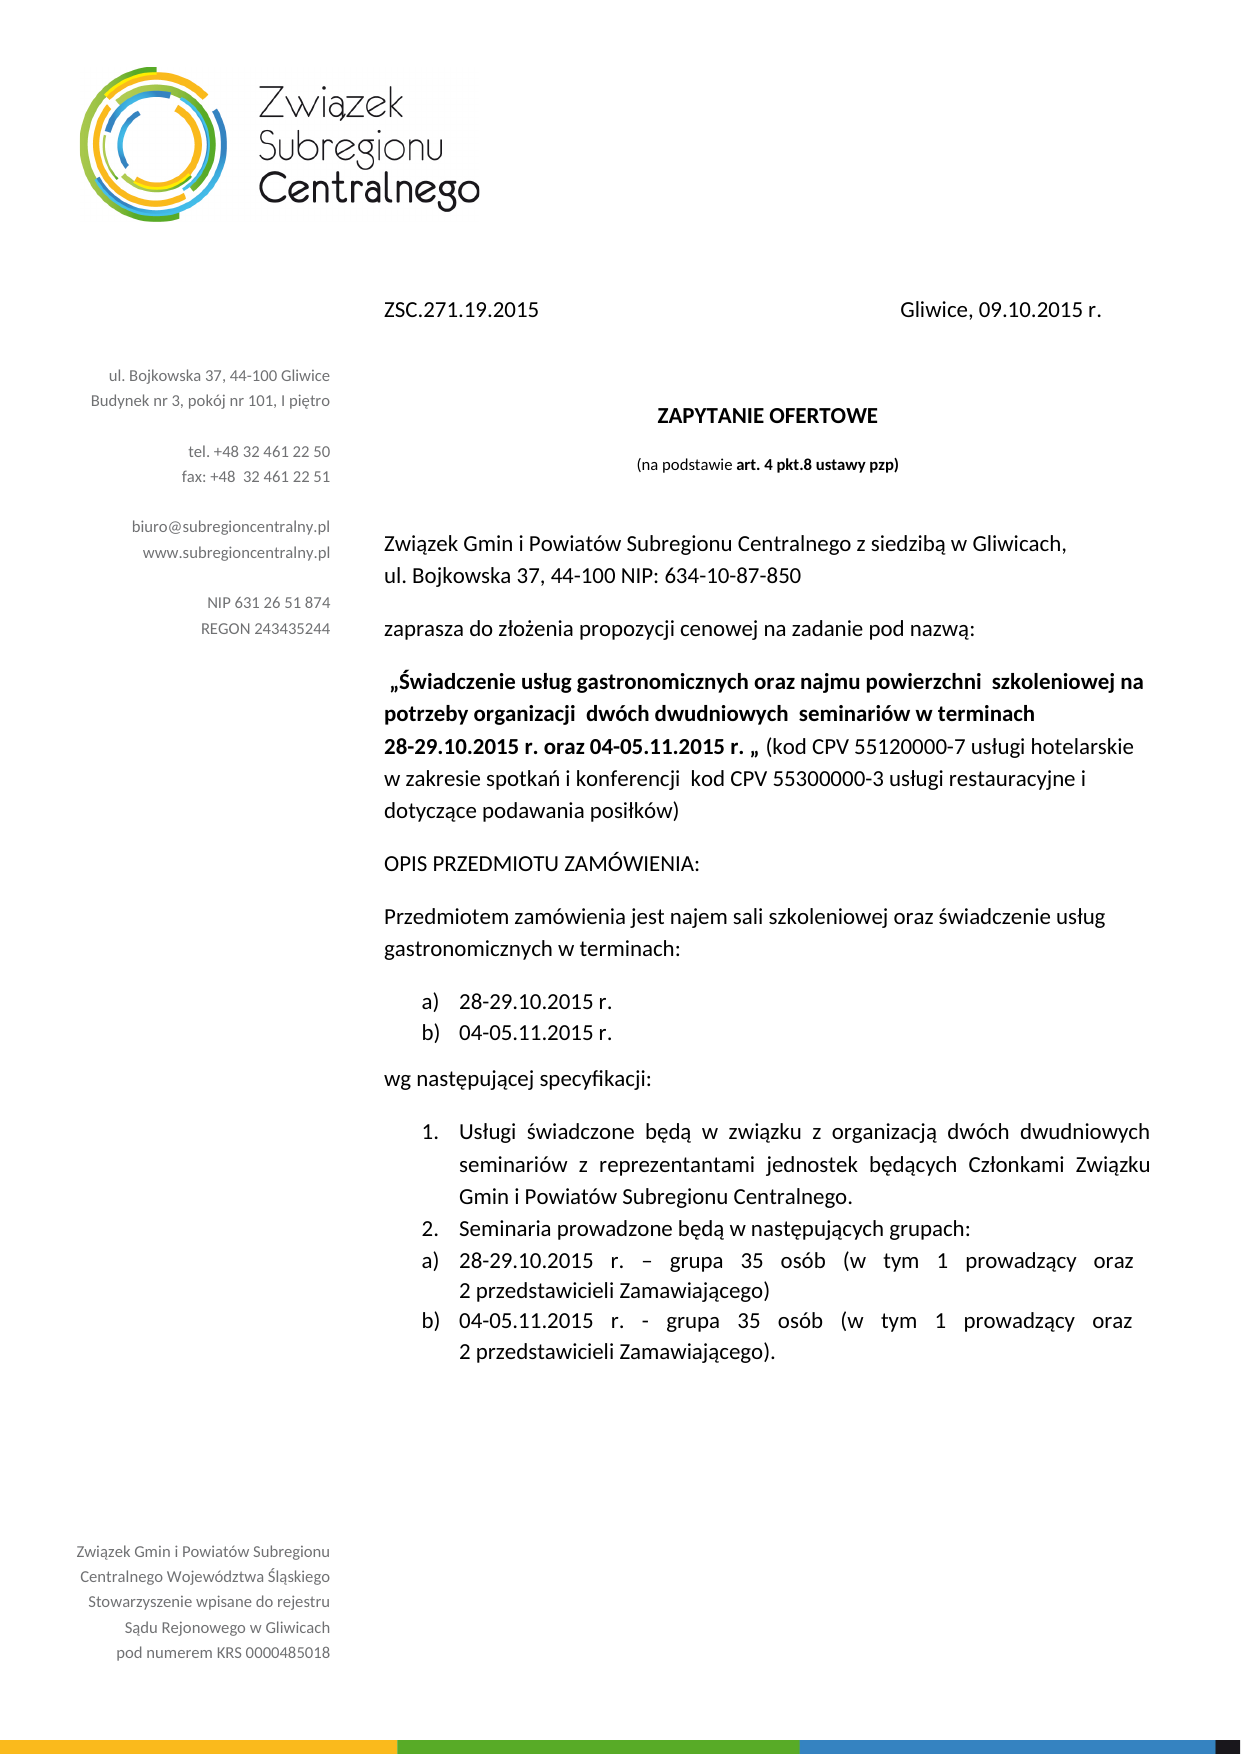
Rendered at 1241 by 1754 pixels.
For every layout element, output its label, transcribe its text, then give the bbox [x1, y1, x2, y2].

text zaprasza do złożenia propozycji cenowej na zadanie pod nazwą: [384, 614, 1152, 642]
text Związek Gmin i Powiatów Subregionu Centralnego z siedzibą w Gliwicach, ul. Bojkowska 37, 44-100 NIP: 634-10-87-850 [384, 529, 1152, 589]
list 28-29.10.2015 r. – grupa 35 osób (w tym 1 prowadzący oraz 2 przedstawicieli Zamawiającego) [421, 1246, 1152, 1304]
list Seminaria prowadzone będą w następujących grupach: [421, 1214, 1152, 1242]
text ZSC.271.19.2015 Gliwice, 09.10.2015 r. [384, 295, 1152, 323]
text (na podstawie art. 4 pkt.8 ustawy pzp) [384, 454, 1152, 475]
picture [0, 1740, 1241, 1754]
text Przedmiotem zamówienia jest najem sali szkoleniowej oraz świadczenie usług gastronomicznych w terminach: [384, 902, 1152, 962]
text ZAPYTANIE OFERTOWE [384, 401, 1152, 429]
list 28-29.10.2015 r. [421, 987, 1152, 1015]
text „Świadczenie usług gastronomicznych oraz najmu powierzchni szkoleniowej na potrzeby organizacji dwóch dwudniowych seminariów w terminach 28-29.10.2015 r. oraz 04-05.11.2015 r. „ (kod CPV 55120000-7 usługi hotelarskie w zakresie spotkań i konferencji kod CPV 55300000-3 usługi restauracyjne i dotyczące podawania posiłków) [384, 667, 1152, 824]
text OPIS PRZEDMIOTU ZAMÓWIENIA: [384, 849, 1152, 877]
list Usługi świadczone będą w związku z organizacją dwóch dwudniowych seminariów z reprezentantami jednostek będących Członkami Związku Gmin i Powiatów Subregionu Centralnego. [421, 1117, 1152, 1210]
list 04-05.11.2015 r. - grupa 35 osób (w tym 1 prowadzący oraz 2 przedstawicieli Zamawiającego). [421, 1307, 1152, 1365]
list 04-05.11.2015 r. [421, 1018, 1152, 1046]
text wg następującej specyfikacji: [384, 1064, 1152, 1092]
picture [79, 67, 480, 222]
